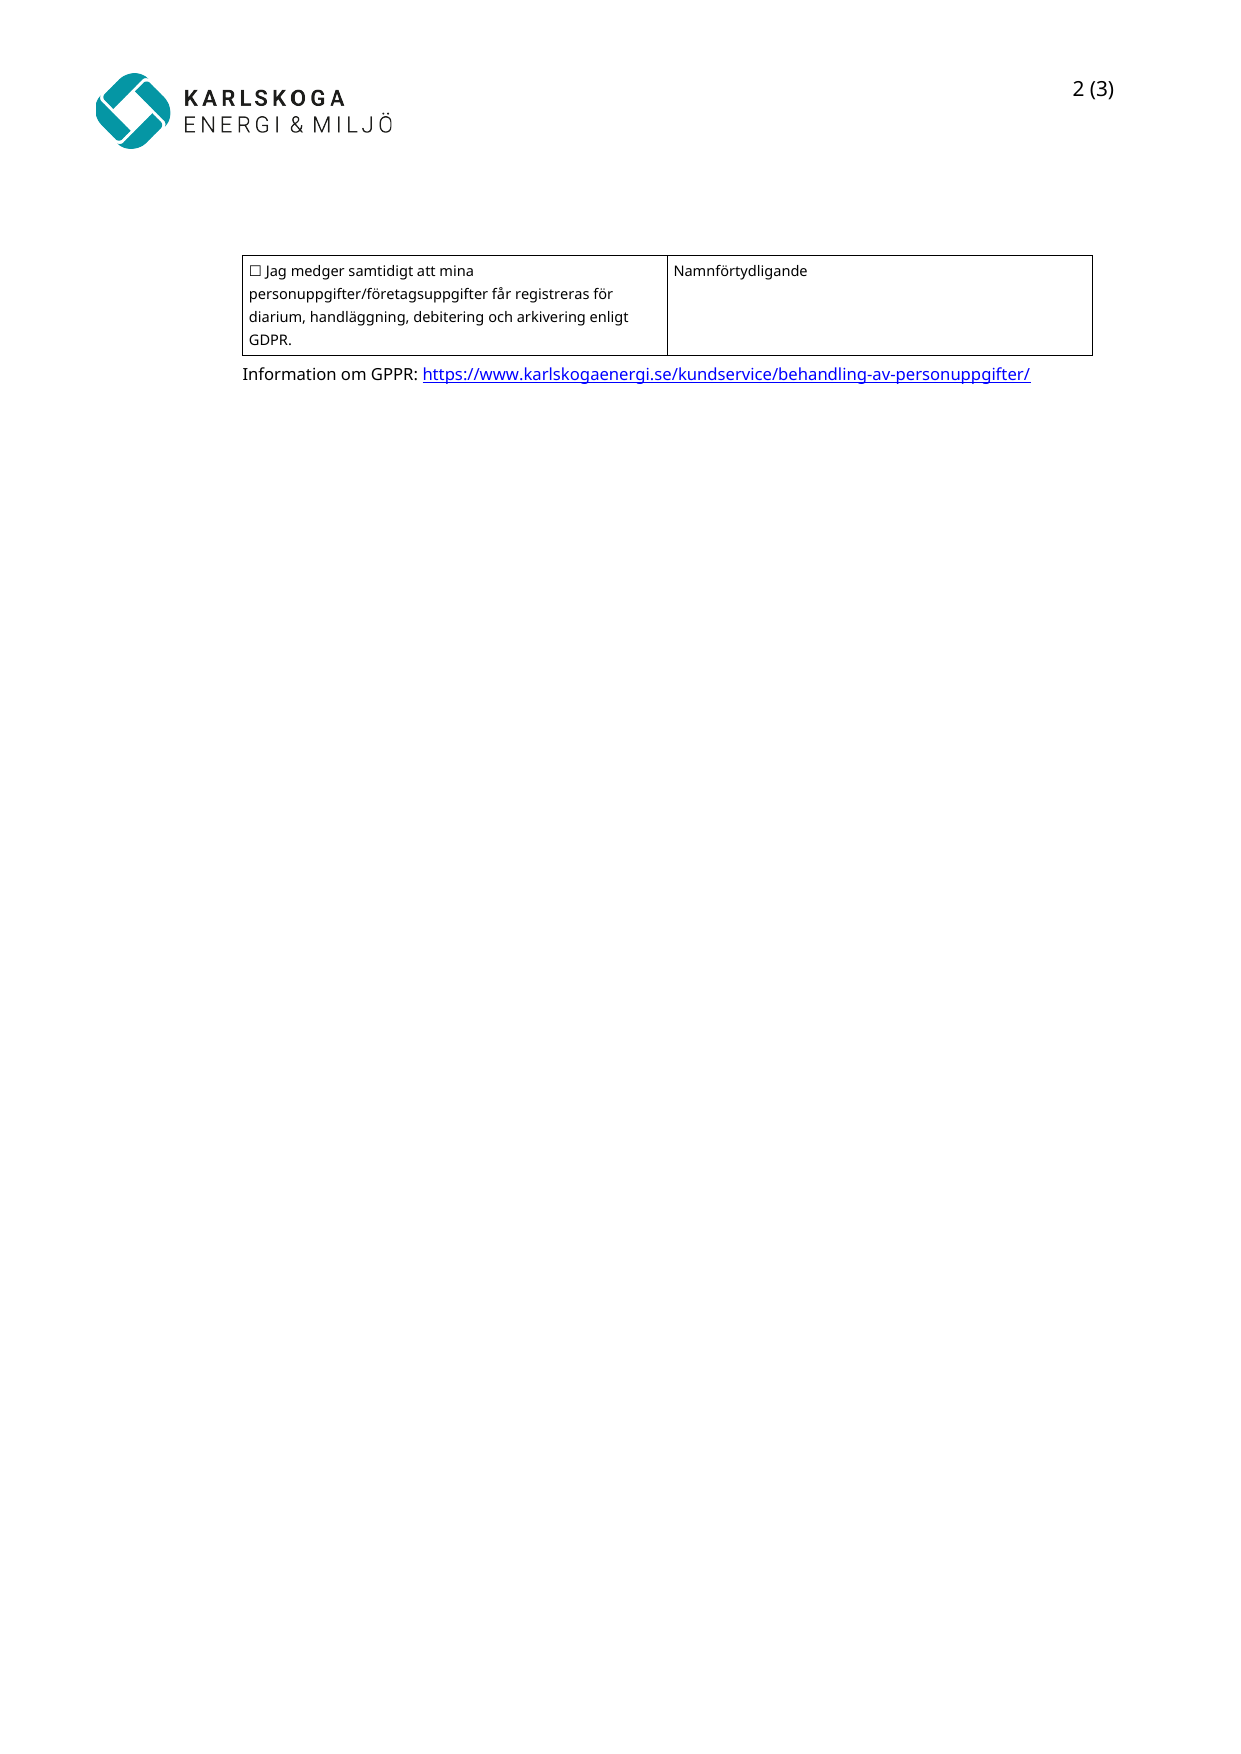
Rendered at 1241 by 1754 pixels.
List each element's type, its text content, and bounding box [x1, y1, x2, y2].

table_cell [668, 287, 1092, 355]
table_cell Jag medger samtidigt att mina personuppgifter/företagsuppgifter får registreras för diarium, handläggning, debitering och arkivering enligt GDPR. [243, 256, 667, 355]
text Information om GPPR: https://www.karlskogaenergi.se/kundservice/behandling-av-personuppgifter/ [242, 356, 1092, 385]
picture [96, 73, 392, 149]
table_cell Namnförtydligande [668, 256, 1092, 287]
